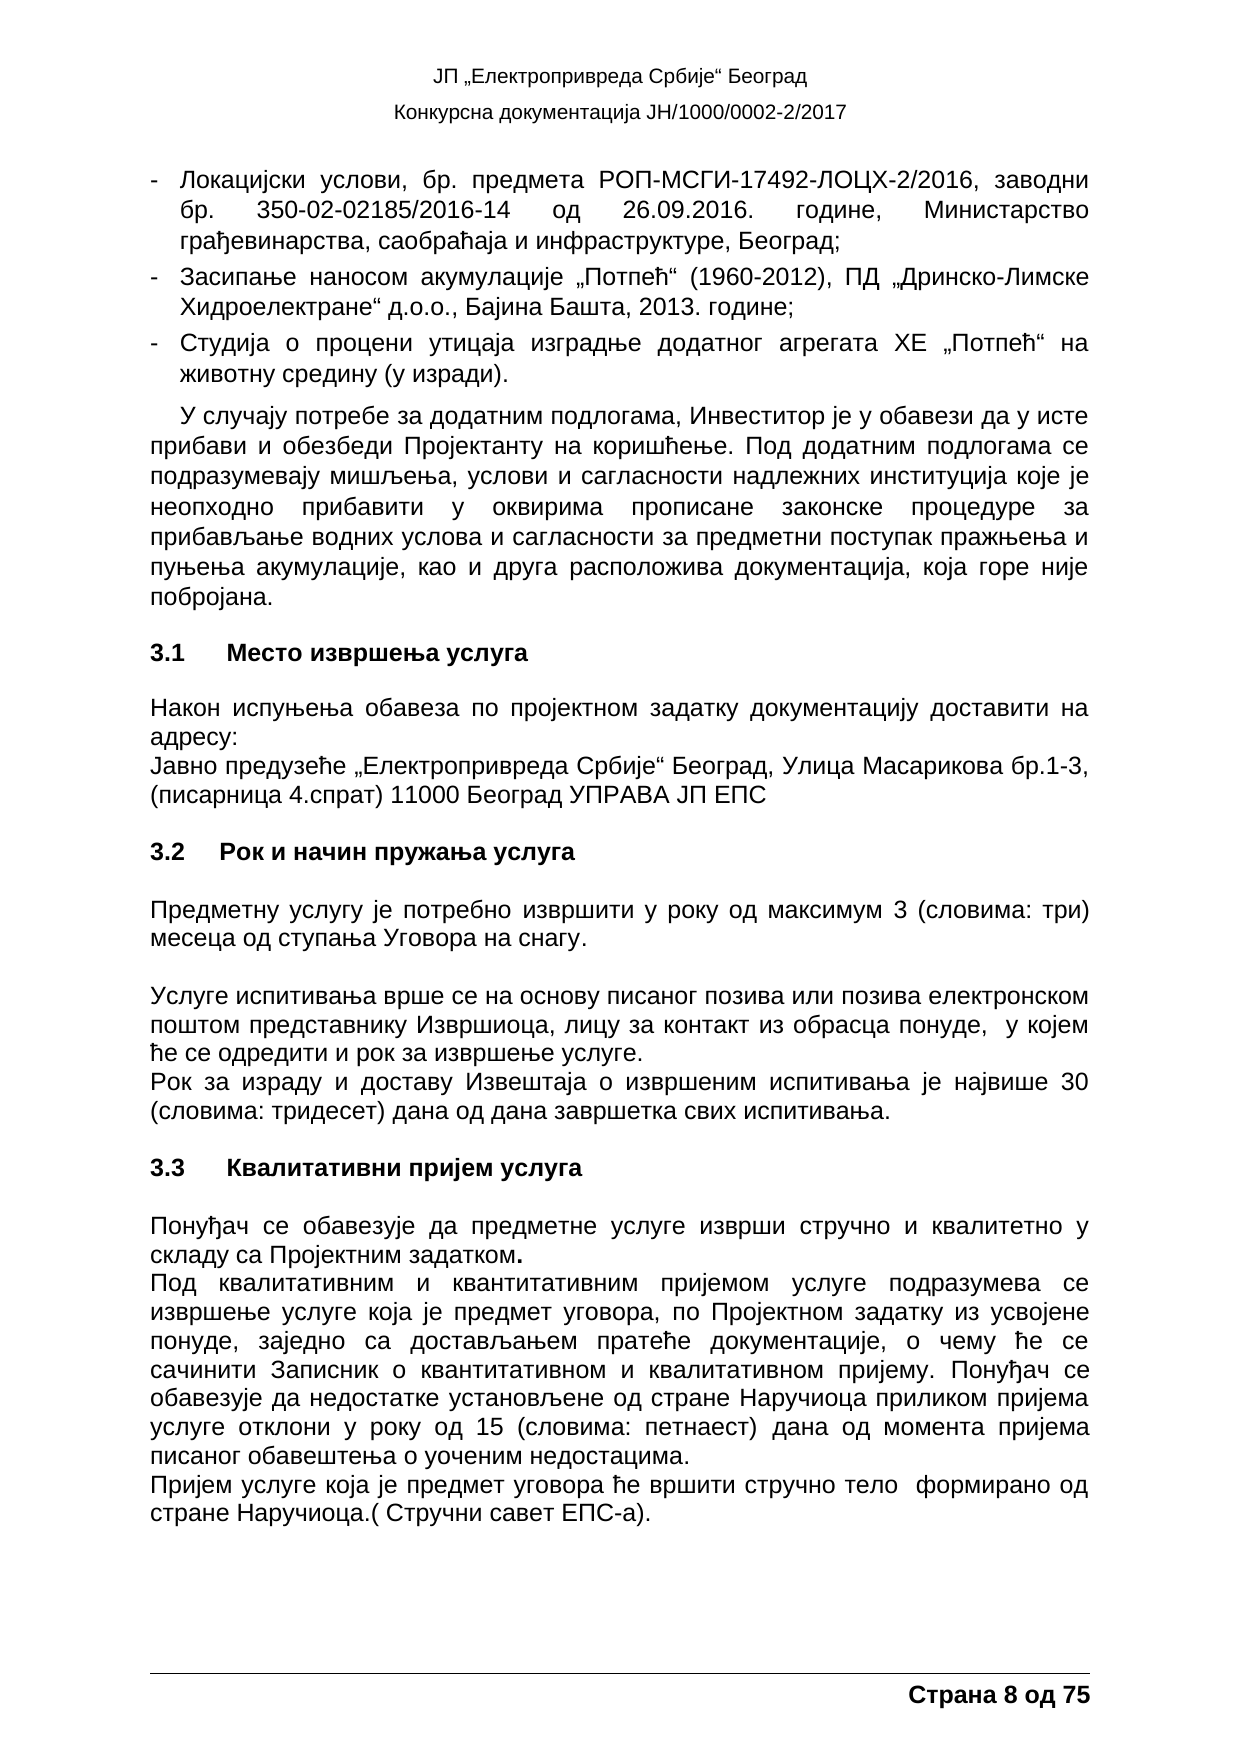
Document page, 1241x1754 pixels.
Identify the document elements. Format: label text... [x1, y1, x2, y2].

text Након испуњења обавеза по пројектном задатку документацију доставити на адресу: [150, 693, 1090, 751]
text Рок за израду и доставу Извештаја о извршеним испитивања је највише 30 (словима: тридесет) дана од дана завршетка свих испитивања. [150, 1067, 1090, 1124]
text - Засипање наносом акумулације „Потпећ“ (1960-2012), ПД „Дринско-Лимске Хидроелектране“ д.о.о., Бајина Башта, 2013. године; [150, 262, 1090, 321]
text Услуге испитивања врше се на основу писаног позива или позива електронском поштом представнику Извршиоца, лицу за контакт из обрасца понуде, у којем ће се одредити и рок за извршење услуге. [150, 981, 1090, 1067]
list Понуђач се обавезује да предметне услуге изврши стручно и квалитетно у складу са Пројектним задатком. [150, 1211, 1090, 1268]
text У случају потребе за додатним подлогама, Инвеститор је у обавези да у исте прибави и обезбеди Пројектанту на коришћење. Под додатним подлогама се подразумевају мишљења, услови и сагласности надлежних институција које је неопходно прибавити у оквирима прописане законске процедуре за прибављање водних услова и сагласности за предметни поступак пражњења и пуњења акумулације, као и друга расположива документација, која горе није побројана. [150, 401, 1090, 611]
text Пријем услуге која је предмет уговора ће вршити стручно тело формирано од стране Наручиоца.( Стручни савет ЕПС-а). [150, 1469, 1090, 1527]
text - Локацијски услови, бр. предмета РОП-МСГИ-17492-ЛОЦХ-2/2016, заводни бр. 350-02-02185/2016-14 од 26.09.2016. године, Министарство грађевинарства, саобраћаја и инфраструктуре, Београд; [150, 165, 1090, 254]
text 3.1 Место извршења услуга [150, 638, 1090, 667]
text 3.3 Квалитативни пријем услуга [150, 1153, 1090, 1182]
text Под квалитативним и квантитативним пријемом услуге подразумева се извршење услуге која је предмет уговора, по Пројектном задатку из усвојене понуде, заједно са достављањем пратеће документације, о чему ће се сачинити Записник о квантитативном и квалитативном пријему. Понуђач се обавезује да недостатке установљене од стране Наручиоца приликом пријема услуге отклони у року од 15 (словима: петнаест) дана од момента пријема писаног обавештења о уоченим недостацима. [150, 1268, 1090, 1469]
text Јавно предузеће „Електропривреда Србије“ Београд, Улица Масарикова бр.1-3, (писарница 4.спрат) 11000 Београд УПРАВА ЈП ЕПС [150, 751, 1090, 808]
text 3.2 Рок и начин пружања услуга [150, 837, 1090, 866]
text - Студија о процени утицаја изградње додатног агрегата ХЕ „Потпећ“ на животну средину (у изради). [150, 328, 1090, 387]
text Предметну услугу је потребно извршити у року од максимум 3 (словима: три) месеца од ступања Уговора на снагу. [150, 894, 1090, 952]
